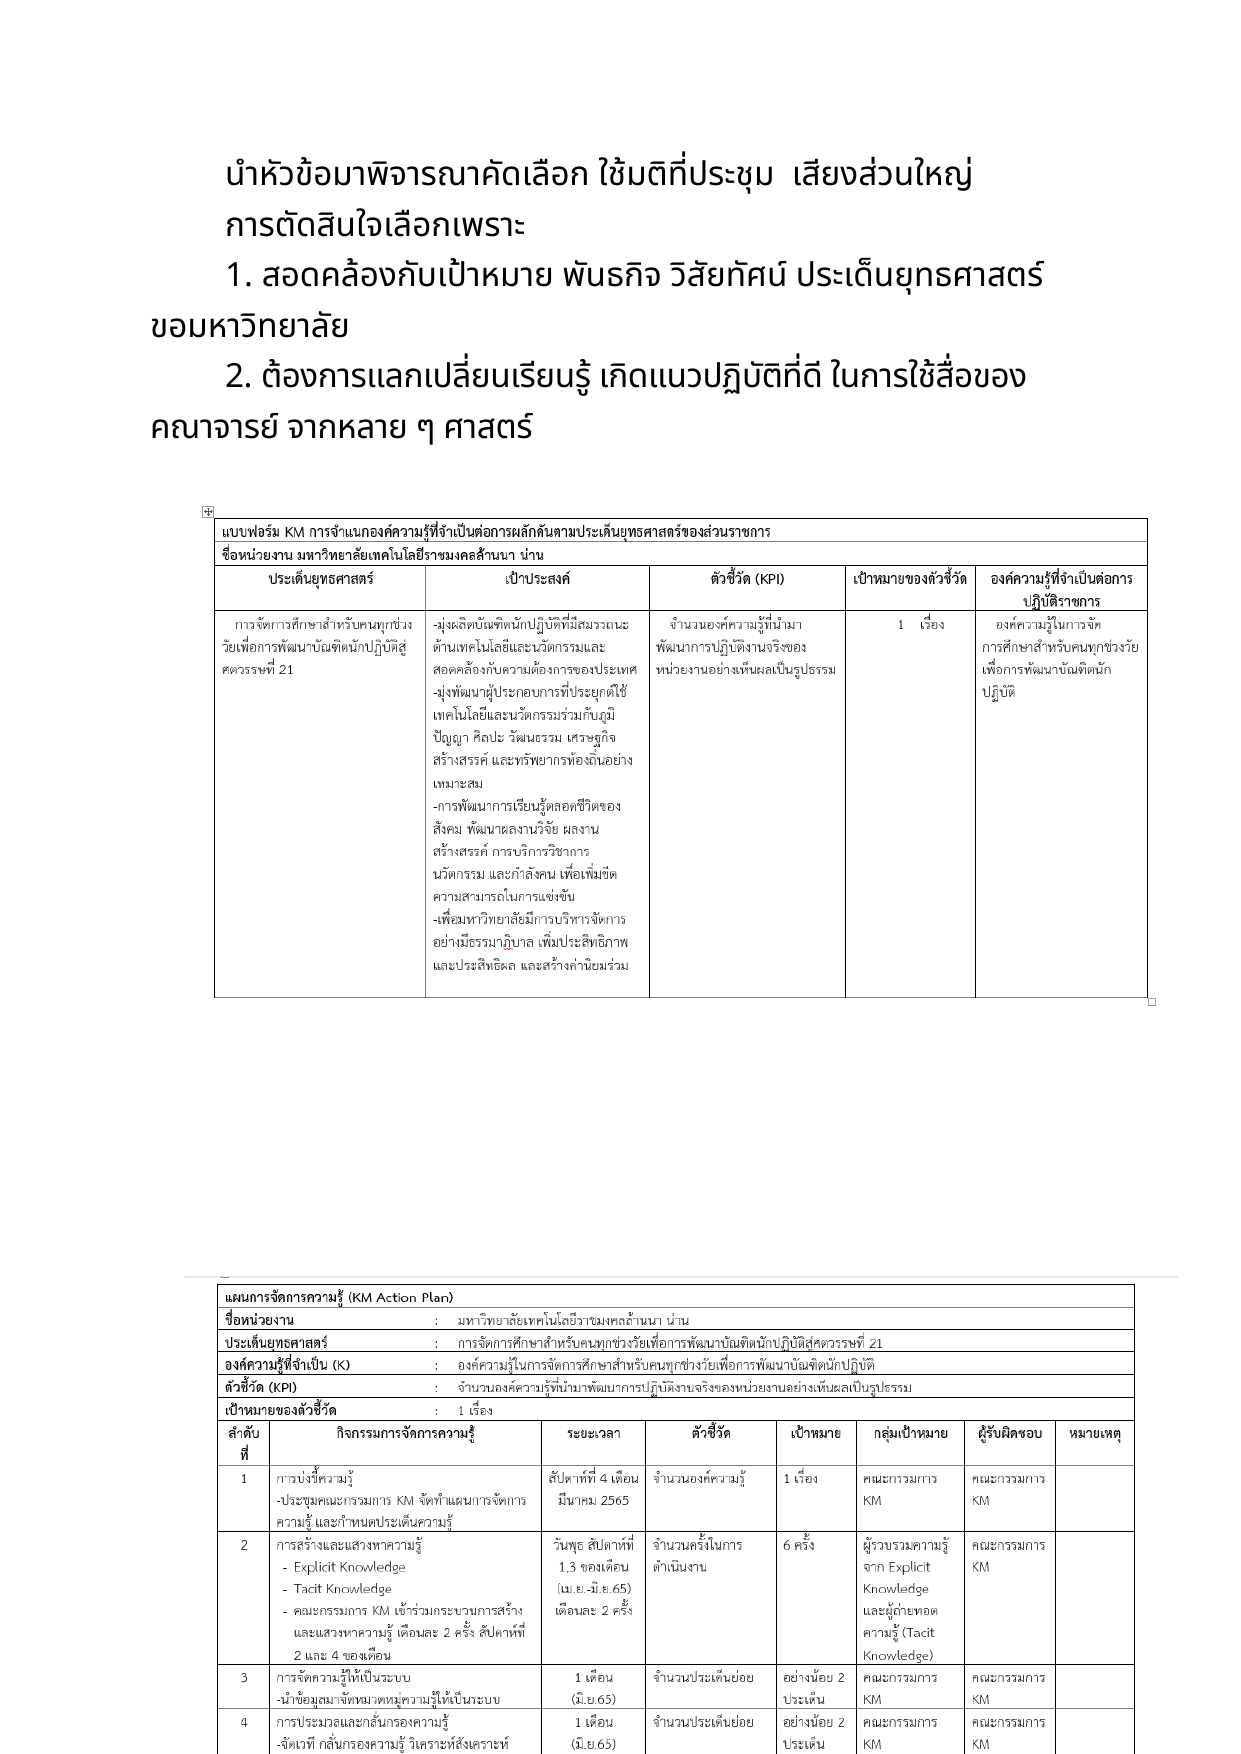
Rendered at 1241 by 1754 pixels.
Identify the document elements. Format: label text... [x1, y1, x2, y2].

text นำหัวข้อมาพิจารณาคัดเลือก ใช้มติที่ประชุม เสียงส่วนใหญ่ การตัดสินใจเลือกเพราะ 1. สอดคล้องกับเป้าหมาย พันธกิจ วิสัยทัศน์ ประเด็นยุทธศาสตร์ขอมหาวิทยาลัย 2. ต้องการแลกเปลี่ยนเรียนรู้ เกิดแนวปฏิบัติที่ดี ในการใช้สื่อของคณาจารย์ จากหลาย ๆ ศาสตร์ [150, 150, 1090, 453]
picture [184, 476, 1183, 1028]
picture [184, 1276, 1178, 1754]
